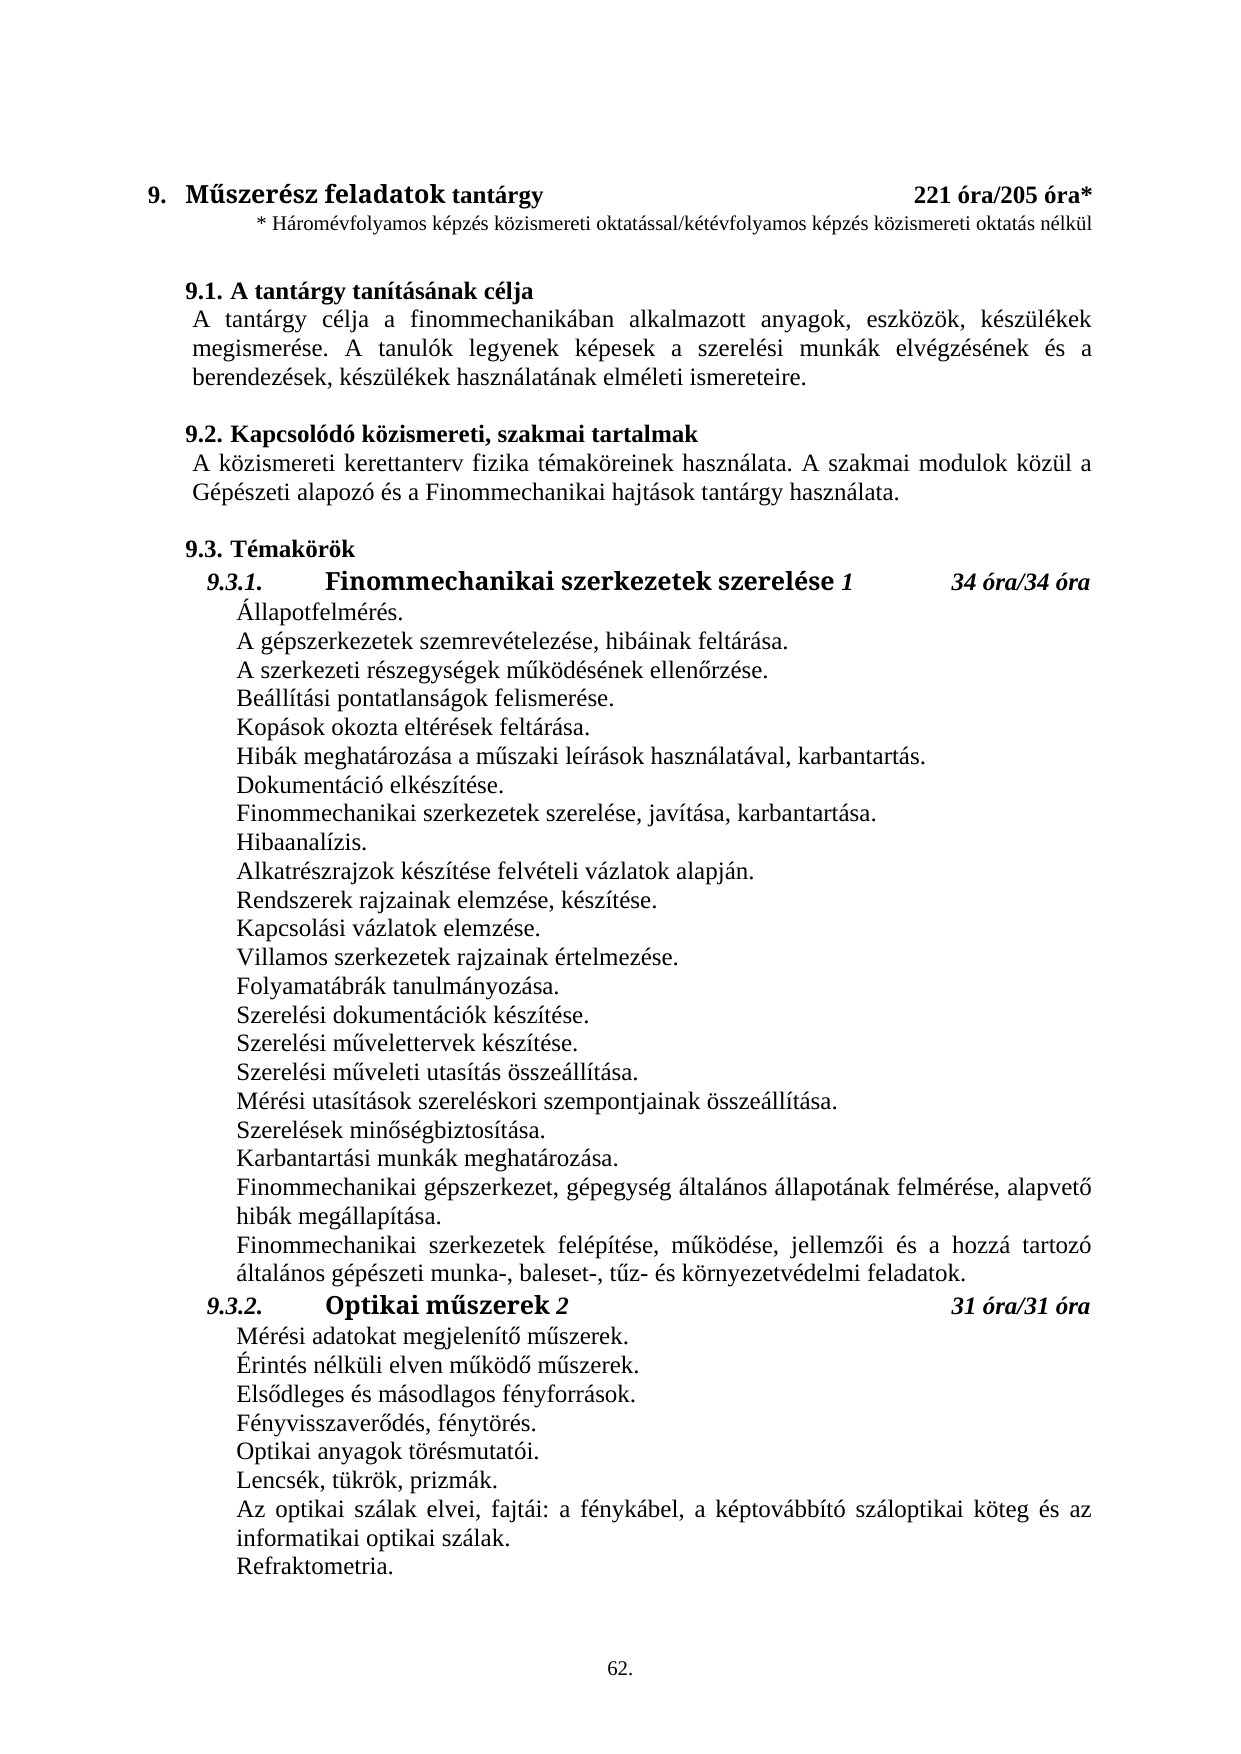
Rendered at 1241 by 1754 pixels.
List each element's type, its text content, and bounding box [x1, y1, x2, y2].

text Finommechanikai szerkezetek felépítése, működése, jellemzői és a hozzá tartozó általános gépészeti munka-, baleset-, tűz- és környezetvédelmi feladatok. [236, 1230, 1093, 1287]
text Kopások okozta eltérések feltárása. [236, 712, 1093, 741]
text Hibaanalízis. [236, 827, 1093, 856]
text * Háromévfolyamos képzés közismereti oktatással/kétévfolyamos képzés közismereti oktatás nélkül [148, 210, 1093, 234]
text Refraktometria. [236, 1551, 1093, 1580]
text Beállítási pontatlanságok felismerése. [236, 683, 1093, 712]
text A gépszerkezetek szemrevételezése, hibáinak feltárása. [236, 626, 1093, 655]
text Lencsék, tükrök, prizmák. [236, 1465, 1093, 1494]
text Villamos szerkezetek rajzainak értelmezése. [236, 942, 1093, 971]
text Érintés nélküli elven működő műszerek. [236, 1350, 1093, 1379]
text Alkatrészrajzok készítése felvételi vázlatok alapján. [236, 856, 1093, 885]
text Rendszerek rajzainak elemzése, készítése. [236, 885, 1093, 913]
text Szerelések minőségbiztosítása. [236, 1115, 1093, 1143]
text Optikai anyagok törésmutatói. [236, 1436, 1093, 1465]
text Finommechanikai szerkezetek szerelése, javítása, karbantartása. [236, 798, 1093, 827]
text Az optikai szálak elvei, fajtái: a fénykábel, a képtovábbító száloptikai köteg és az informatikai optikai szálak. [236, 1494, 1093, 1551]
text Hibák meghatározása a műszaki leírások használatával, karbantartás. [236, 741, 1093, 770]
list Műszerész feladatok tantárgy 221 óra/205 óra* [148, 176, 1093, 210]
list Finommechanikai szerkezetek szerelése 1 34 óra/34 óra [207, 563, 1093, 597]
list A tantárgy tanításának célja [185, 276, 1093, 304]
text Karbantartási munkák meghatározása. [236, 1143, 1093, 1172]
text Finommechanikai gépszerkezet, gépegység általános állapotának felmérése, alapvető hibák megállapítása. [236, 1172, 1093, 1230]
text Mérési utasítások szereléskori szempontjainak összeállítása. [236, 1086, 1093, 1115]
text Szerelési művelettervek készítése. [236, 1028, 1093, 1057]
list Kapcsolódó közismereti, szakmai tartalmak [185, 419, 1093, 448]
text Elsődleges és másodlagos fényforrások. [236, 1379, 1093, 1408]
list Optikai műszerek 2 31 óra/31 óra [207, 1287, 1093, 1321]
text Dokumentáció elkészítése. [236, 770, 1093, 798]
text Állapotfelmérés. [236, 597, 1093, 626]
text Mérési adatokat megjelenítő műszerek. [236, 1321, 1093, 1350]
text Folyamatábrák tanulmányozása. [236, 971, 1093, 1000]
text Kapcsolási vázlatok elemzése. [236, 913, 1093, 942]
text A szerkezeti részegységek működésének ellenőrzése. [236, 655, 1093, 683]
list Témakörök [185, 534, 1093, 563]
text Fényvisszaverődés, fénytörés. [236, 1408, 1093, 1436]
text Szerelési dokumentációk készítése. [236, 1000, 1093, 1028]
text A közismereti kerettanterv fizika témaköreinek használata. A szakmai modulok közül a Gépészeti alapozó és a Finommechanikai hajtások tantárgy használata. [192, 448, 1093, 506]
text Szerelési műveleti utasítás összeállítása. [236, 1057, 1093, 1086]
text A tantárgy célja a finommechanikában alkalmazott anyagok, eszközök, készülékek megismerése. A tanulók legyenek képesek a szerelési munkák elvégzésének és a berendezések, készülékek használatának elméleti ismereteire. [192, 304, 1093, 391]
